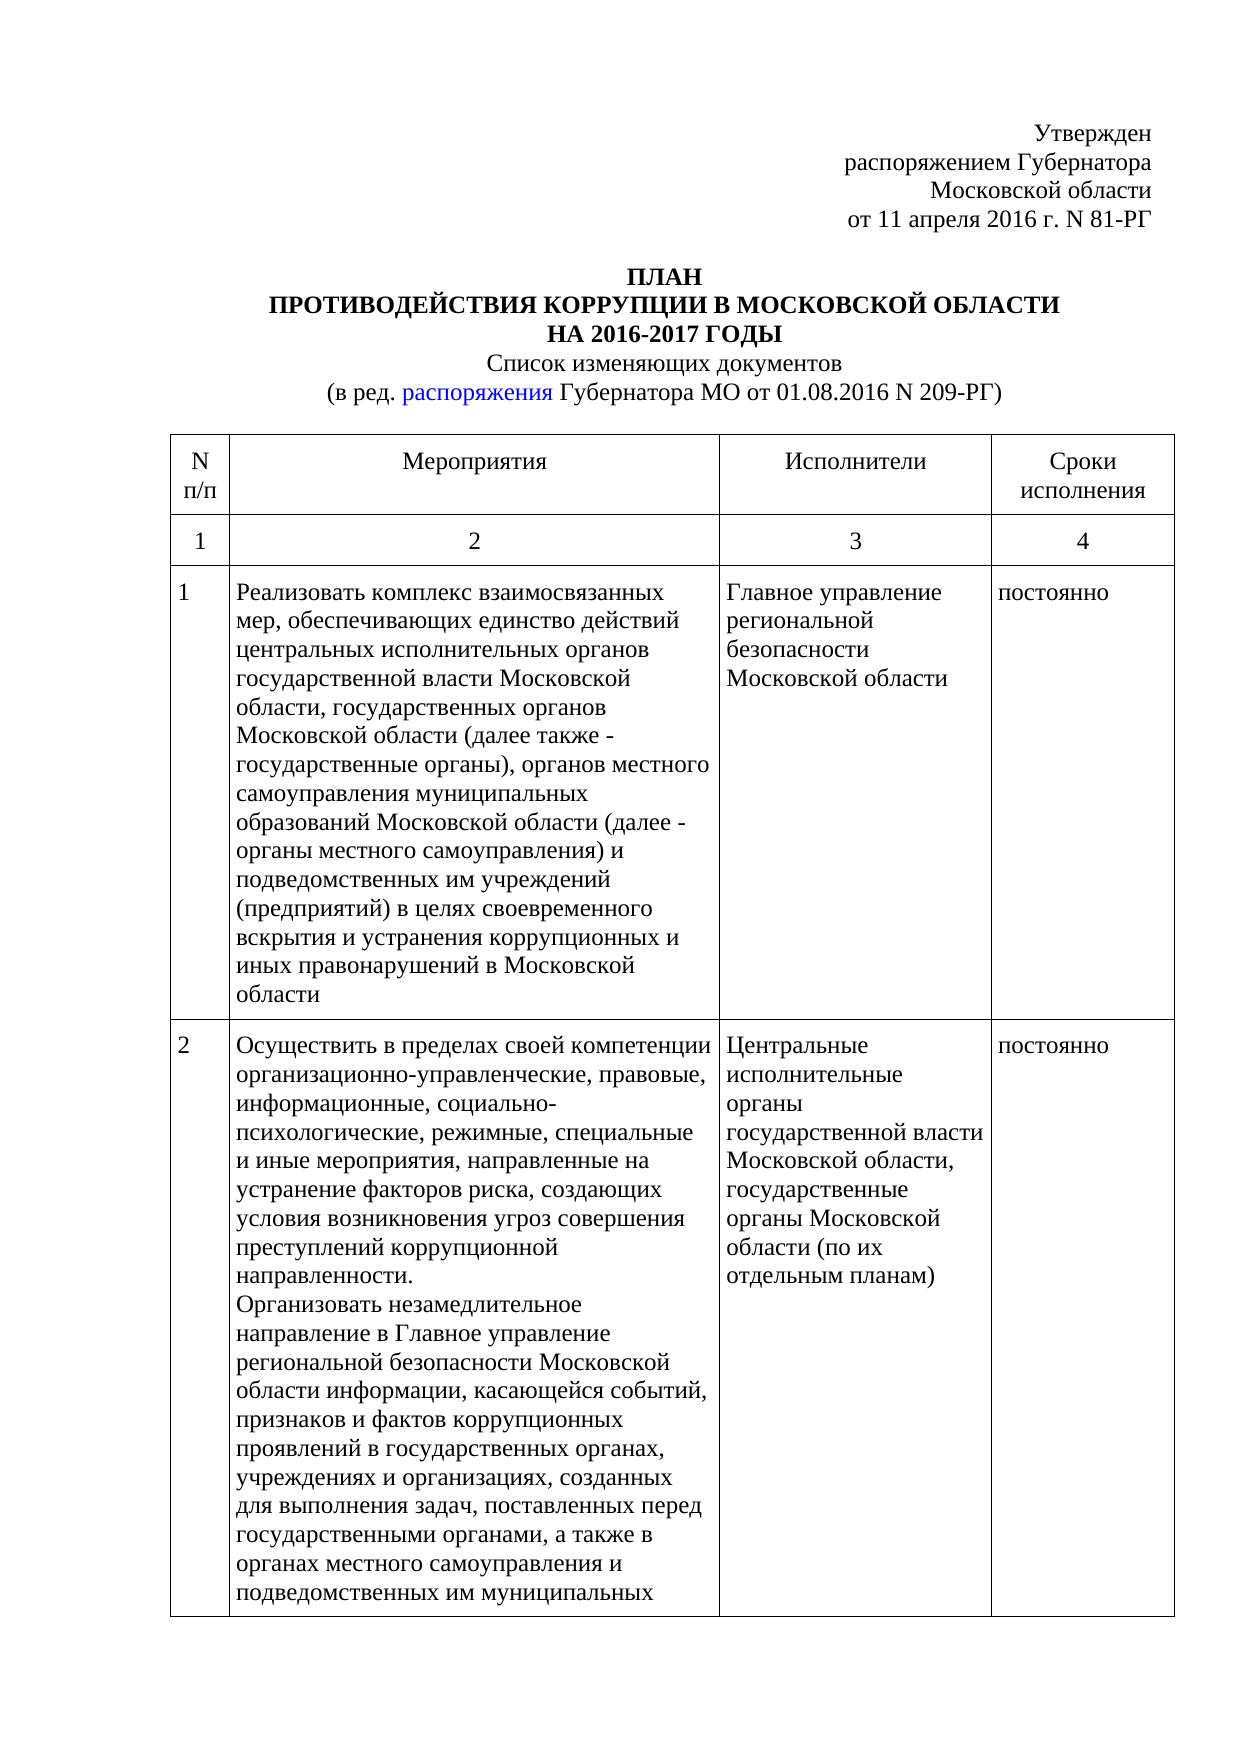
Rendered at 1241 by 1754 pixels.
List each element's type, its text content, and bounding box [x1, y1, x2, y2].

table_cell 1 [171, 515, 229, 565]
text (в ред. распоряжения Губернатора МО от 01.08.2016 N 209-РГ) [177, 377, 1152, 406]
text распоряжением Губернатора [177, 147, 1152, 176]
table_cell 2 [230, 515, 719, 565]
title ПЛАН [177, 262, 1152, 291]
table_cell 2 [171, 1020, 229, 1616]
text Утвержден [177, 118, 1152, 147]
table_cell Главное управление региональной безопасности Московской области [720, 566, 991, 1019]
table_cell постоянно [992, 1020, 1174, 1616]
table_cell 4 [992, 515, 1174, 565]
table_header N п/п [171, 435, 229, 514]
title НА 2016-2017 ГОДЫ [177, 319, 1152, 348]
table_cell постоянно [992, 566, 1174, 1019]
text Московской области [177, 176, 1152, 204]
text от 11 апреля 2016 г. N 81-РГ [177, 204, 1152, 233]
table_cell 3 [720, 515, 991, 565]
table_cell 1 [171, 566, 229, 1019]
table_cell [720, 1020, 991, 1616]
table_cell Реализовать комплекс взаимосвязанных мер, обеспечивающих единство действий центральных исполнительных органов государственной власти Московской области, государственных органов Московской области (далее также - государственные органы), органов местного самоуправления муниципальных образований Московской области (далее - органы местного самоуправления) и подведомственных им учреждений (предприятий) в целях своевременного вскрытия и устранения коррупционных и иных правонарушений в Московской области [230, 566, 719, 1019]
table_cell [230, 1020, 719, 1616]
table_header Исполнители [720, 435, 991, 514]
text Список изменяющих документов [177, 348, 1152, 377]
title ПРОТИВОДЕЙСТВИЯ КОРРУПЦИИ В МОСКОВСКОЙ ОБЛАСТИ [177, 291, 1152, 319]
table_header Мероприятия [230, 435, 719, 514]
table_header Сроки исполнения [992, 435, 1174, 514]
